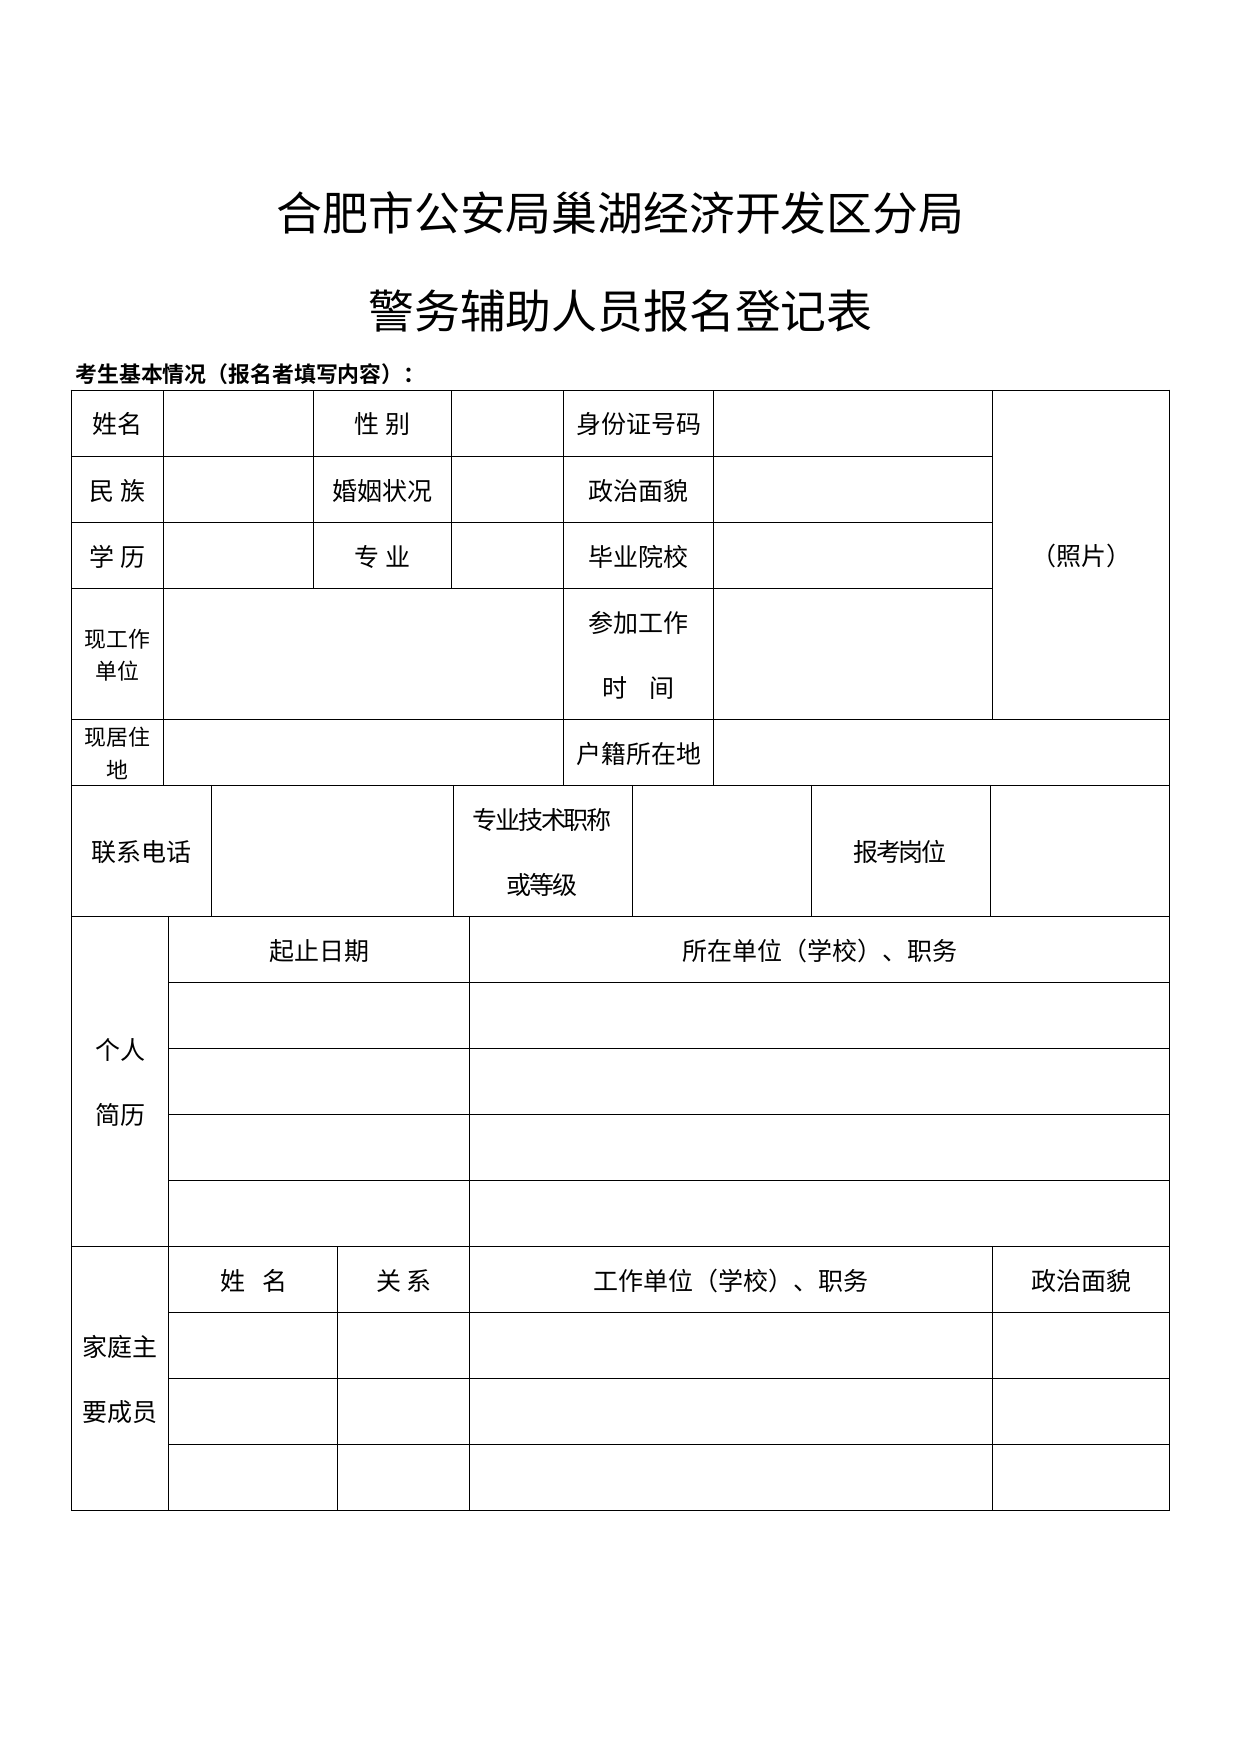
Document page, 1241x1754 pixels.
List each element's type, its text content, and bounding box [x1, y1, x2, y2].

table_cell 个人 简历 [72, 917, 168, 1246]
table_cell [714, 589, 992, 719]
table_cell [164, 720, 563, 785]
table_cell [991, 786, 1169, 916]
table_cell 毕业院校 [564, 523, 713, 588]
table_cell [164, 523, 313, 588]
table_header [164, 391, 313, 456]
table_cell [714, 720, 1169, 785]
table_cell 所在单位（学校）、职务 [470, 917, 1169, 982]
table_cell [633, 786, 811, 916]
table_cell 起止日期 [169, 917, 469, 982]
table_cell [993, 1445, 1169, 1510]
table_header 姓名 [72, 391, 163, 456]
table_cell [470, 1445, 992, 1510]
table_cell [452, 523, 563, 588]
table_cell [169, 1115, 469, 1180]
table_cell [169, 1049, 469, 1114]
table_cell [169, 983, 469, 1048]
table_cell [993, 1313, 1169, 1378]
table_cell [212, 786, 453, 916]
table_cell [164, 589, 563, 719]
text 考生基本情况（报名者填写内容）： [75, 357, 1053, 389]
table_cell [470, 1313, 992, 1378]
table_cell [169, 1313, 337, 1378]
table_cell 户籍所在地 [564, 720, 713, 785]
table_cell [169, 1445, 337, 1510]
table_cell 民 族 [72, 457, 163, 522]
table_header 身份证号码 [564, 391, 713, 456]
table_cell [338, 1313, 469, 1378]
table_cell [164, 457, 313, 522]
table_cell 姓 名 [169, 1247, 337, 1312]
table_cell [470, 1049, 1169, 1114]
table_cell [470, 983, 1169, 1048]
table_cell 报考岗位 [812, 786, 990, 916]
table_cell 现工作单位 [72, 589, 163, 719]
table_header 性 别 [314, 391, 451, 456]
table_cell [470, 1115, 1169, 1180]
table_cell 政治面貌 [564, 457, 713, 522]
table_cell 参加工作 时 间 [564, 589, 713, 719]
text 合肥市公安局巢湖经济开发区分局 [187, 162, 1053, 259]
table_cell 工作单位（学校）、职务 [470, 1247, 992, 1312]
table_cell 联系电话 [72, 786, 211, 916]
table_cell [338, 1445, 469, 1510]
table_cell [993, 1379, 1169, 1444]
table_cell [452, 457, 563, 522]
table_cell 家庭主要成员 [72, 1247, 168, 1510]
table_cell 政治面貌 [993, 1247, 1169, 1312]
table_cell [169, 1181, 469, 1246]
table_header [714, 391, 992, 456]
table_cell [470, 1379, 992, 1444]
table_cell 现居住地 [72, 720, 163, 785]
table_cell 婚姻状况 [314, 457, 451, 522]
table_cell 学 历 [72, 523, 163, 588]
table_cell [169, 1379, 337, 1444]
text 警务辅助人员报名登记表 [187, 259, 1053, 357]
table_cell 关 系 [338, 1247, 469, 1312]
table_cell [338, 1379, 469, 1444]
table_header [452, 391, 563, 456]
table_cell 专业技术职称 或等级 [454, 786, 632, 916]
table_header （照片） [993, 391, 1169, 719]
table_cell [714, 523, 992, 588]
table_cell [714, 457, 992, 522]
table_cell [470, 1181, 1169, 1246]
table_cell 专 业 [314, 523, 451, 588]
